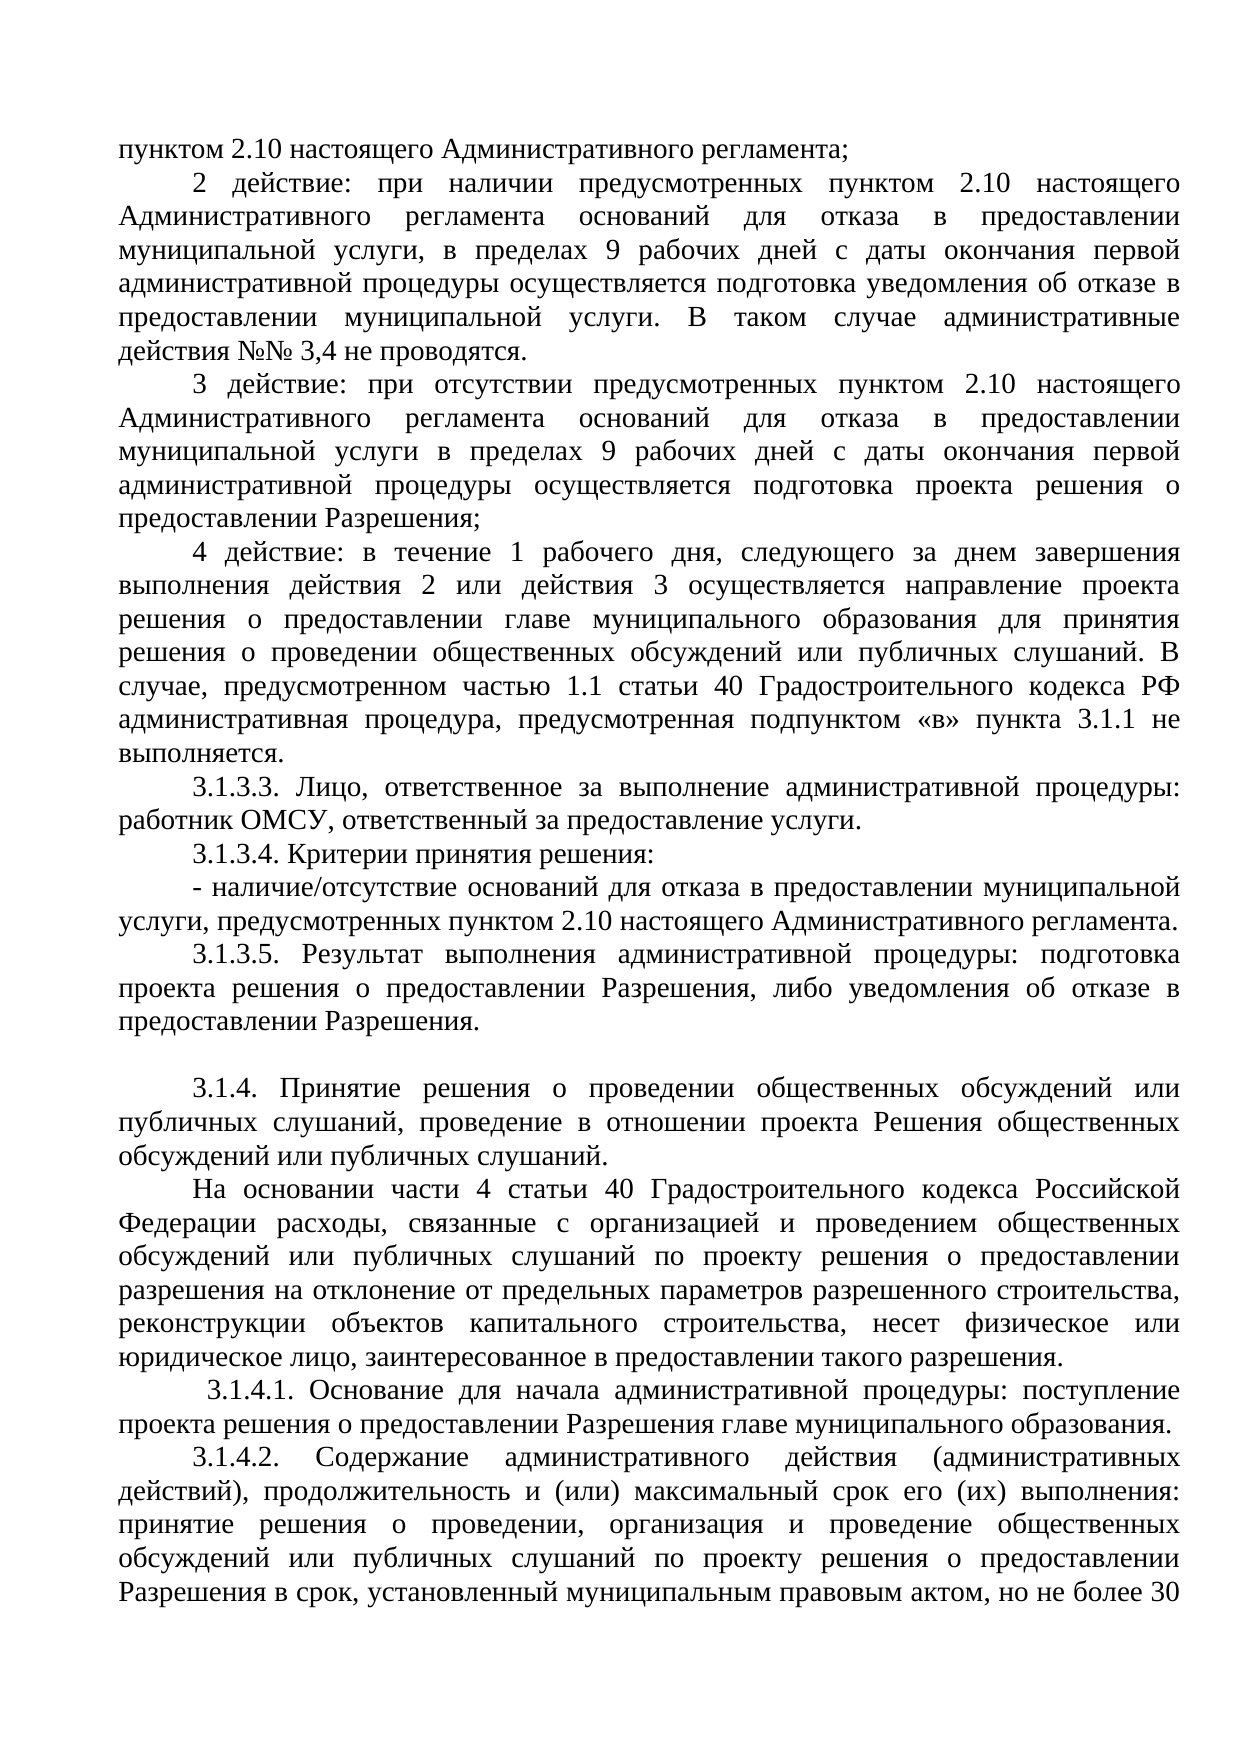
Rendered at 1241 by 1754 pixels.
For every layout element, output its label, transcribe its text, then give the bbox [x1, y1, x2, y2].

text 3.1.4.1. Основание для начала административной процедуры: поступление проекта решения о предоставлении Разрешения главе муниципального образования. [118, 1372, 1181, 1439]
text 3 действие: при отсутствии предусмотренных пунктом 2.10 настоящего Административного регламента оснований для отказа в предоставлении муниципальной услуги в пределах 9 рабочих дней с даты окончания первой административной процедуры осуществляется подготовка проекта решения о предоставлении Разрешения; [118, 366, 1181, 534]
text 3.1.3.5. Результат выполнения административной процедуры: подготовка проекта решения о предоставлении Разрешения, либо уведомления об отказе в предоставлении Разрешения. [118, 936, 1181, 1037]
text 2 действие: при наличии предусмотренных пунктом 2.10 настоящего Административного регламента оснований для отказа в предоставлении муниципальной услуги, в пределах 9 рабочих дней с даты окончания первой административной процедуры осуществляется подготовка уведомления об отказе в предоставлении муниципальной услуги. В таком случае административные действия №№ 3,4 не проводятся. [118, 165, 1181, 366]
text 3.1.3.3. Лицо, ответственное за выполнение административной процедуры: работник ОМСУ, ответственный за предоставление услуги. [118, 769, 1181, 836]
text 3.1.4. Принятие решения о проведении общественных обсуждений или публичных слушаний, проведение в отношении проекта Решения общественных обсуждений или публичных слушаний. [118, 1071, 1181, 1171]
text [118, 131, 1181, 165]
text 4 действие: в течение 1 рабочего дня, следующего за днем завершения выполнения действия 2 или действия 3 осуществляется направление проекта решения о предоставлении главе муниципального образования для принятия решения о проведении общественных обсуждений или публичных слушаний. В случае, предусмотренном частью 1.1 статьи 40 Градостроительного кодекса РФ административная процедура, предусмотренная подпунктом «в» пункта 3.1.1 не выполняется. [118, 534, 1181, 769]
text На основании части 4 статьи 40 Градостроительного кодекса Российской Федерации расходы, связанные с организацией и проведением общественных обсуждений или публичных слушаний по проекту решения о предоставлении разрешения на отклонение от предельных параметров разрешенного строительства, реконструкции объектов капитального строительства, несет физическое или юридическое лицо, заинтересованное в предоставлении такого разрешения. [118, 1171, 1181, 1372]
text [118, 1439, 1181, 1607]
text - наличие/отсутствие оснований для отказа в предоставлении муниципальной услуги, предусмотренных пунктом 2.10 настоящего Административного регламента. [118, 869, 1181, 936]
text 3.1.3.4. Критерии принятия решения: [118, 836, 1181, 869]
